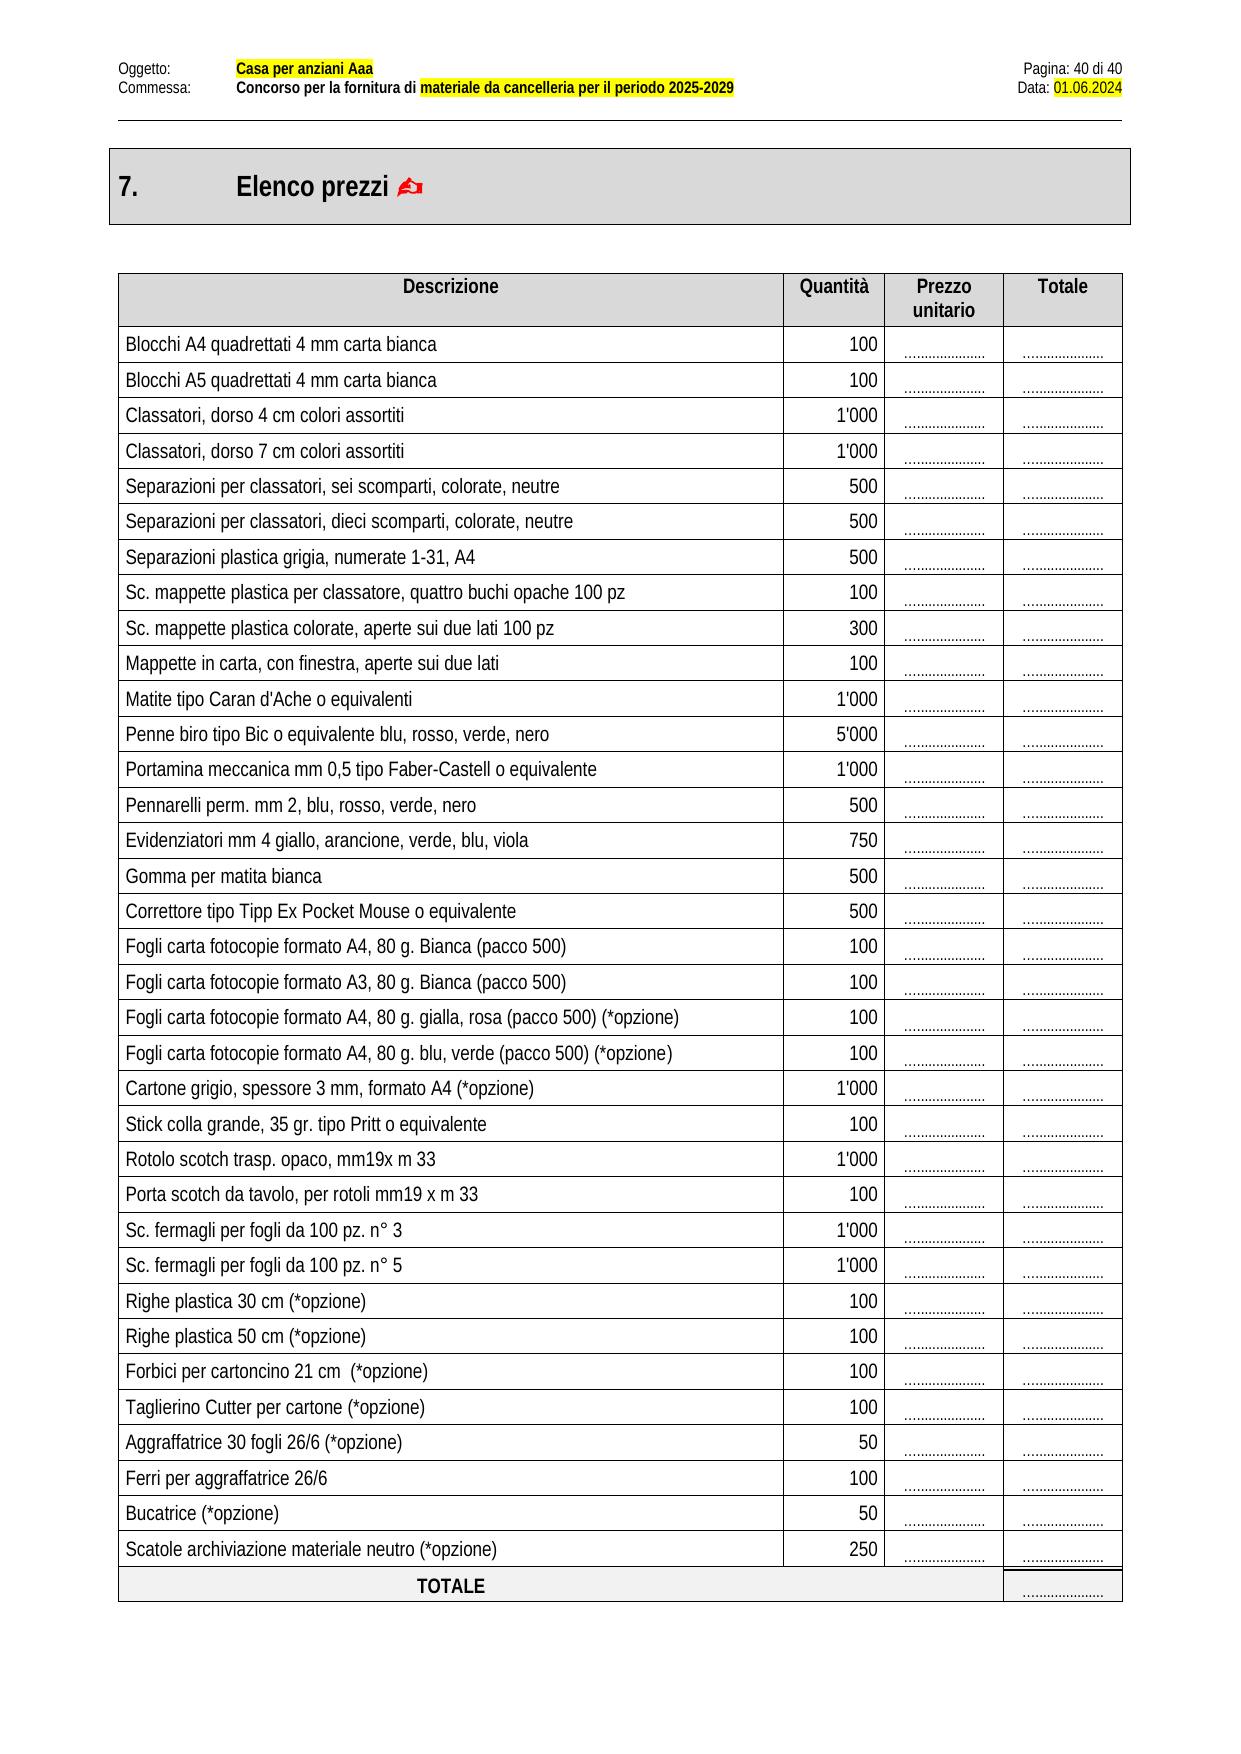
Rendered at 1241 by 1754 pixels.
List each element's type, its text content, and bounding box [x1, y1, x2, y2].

table_cell Sc. fermagli per fogli da 100 pz. n° 3 [119, 1213, 783, 1247]
table_cell ….................. [1004, 1461, 1122, 1495]
table_cell ….................. [1004, 1213, 1122, 1247]
table_cell Separazioni per classatori, dieci scomparti, colorate, neutre [119, 504, 783, 539]
table_cell 1'000 [784, 1248, 884, 1282]
table_cell Separazioni per classatori, sei scomparti, colorate, neutre [119, 469, 783, 503]
table_cell Blocchi A5 quadrettati 4 mm carta bianca [119, 363, 783, 397]
table_cell ….................. [885, 398, 1003, 432]
table_cell ….................. [1004, 894, 1122, 928]
table_cell ….................. [1004, 1354, 1122, 1389]
table_cell 500 [784, 469, 884, 503]
table_cell 100 [784, 1354, 884, 1389]
table_cell ….................. [885, 646, 1003, 680]
table_cell Classatori, dorso 7 cm colori assortiti [119, 434, 783, 468]
table_cell ….................. [1004, 327, 1122, 362]
table_cell ….................. [1004, 1390, 1122, 1424]
table_cell Ferri per aggraffatrice 26/6 [119, 1461, 783, 1495]
table_cell ….................. [1004, 1284, 1122, 1318]
table_cell Fogli carta fotocopie formato A3, 80 g. Bianca (pacco 500) [119, 965, 783, 999]
table_cell Forbici per cartoncino 21 cm (*opzione) [119, 1354, 783, 1389]
table_cell ….................. [1004, 540, 1122, 574]
table_cell 500 [784, 859, 884, 893]
table_cell ….................. [885, 1319, 1003, 1353]
table_cell Correttore tipo Tipp Ex Pocket Mouse o equivalente [119, 894, 783, 928]
table_cell Rotolo scotch trasp. opaco, mm19x m 33 [119, 1142, 783, 1176]
table_cell Righe plastica 50 cm (*opzione) [119, 1319, 783, 1353]
table_cell ….................. [885, 823, 1003, 857]
table_cell ….................. [1004, 469, 1122, 503]
table_cell ….................. [885, 859, 1003, 893]
table_cell ….................. [1004, 859, 1122, 893]
table_cell ….................. [1004, 1106, 1122, 1141]
table_cell Scatole archiviazione materiale neutro (*opzione) [119, 1531, 783, 1566]
table_cell ….................. [885, 1071, 1003, 1105]
table_cell ….................. [885, 327, 1003, 362]
table_cell ….................. [885, 1213, 1003, 1247]
table_cell 100 [784, 1390, 884, 1424]
table_cell 100 [784, 327, 884, 362]
table_cell ….................. [1004, 575, 1122, 609]
table_cell ….................. [1004, 1496, 1122, 1530]
table_cell ….................. [1004, 717, 1122, 751]
table_cell ….................. [1004, 1425, 1122, 1459]
table_cell 1'000 [784, 752, 884, 787]
table_header Quantità [784, 274, 884, 326]
table_cell 500 [784, 894, 884, 928]
table_cell Porta scotch da tavolo, per rotoli mm19 x m 33 [119, 1177, 783, 1212]
table_cell 100 [784, 1284, 884, 1318]
table_cell ….................. [885, 469, 1003, 503]
table_header Prezzo unitario [885, 274, 1003, 326]
table_cell 500 [784, 504, 884, 539]
table_cell Classatori, dorso 4 cm colori assortiti [119, 398, 783, 432]
table_cell ….................. [1004, 363, 1122, 397]
table_cell ….................. [1004, 1142, 1122, 1176]
table_cell Separazioni plastica grigia, numerate 1-31, A4 [119, 540, 783, 574]
table_cell 100 [784, 363, 884, 397]
table_cell ….................. [885, 575, 1003, 609]
table_cell ….................. [885, 1000, 1003, 1034]
table_cell ….................. [1004, 1036, 1122, 1070]
table_cell Penne biro tipo Bic o equivalente blu, rosso, verde, nero [119, 717, 783, 751]
table_cell 100 [784, 1000, 884, 1034]
table_cell Taglierino Cutter per cartone (*opzione) [119, 1390, 783, 1424]
table_header Totale [1004, 274, 1122, 326]
table_cell Sc. mappette plastica per classatore, quattro buchi opache 100 pz [119, 575, 783, 609]
table_cell 1'000 [784, 434, 884, 468]
table_cell Aggraffatrice 30 fogli 26/6 (*opzione) [119, 1425, 783, 1459]
table_cell ….................. [1004, 965, 1122, 999]
table_cell ….................. [1004, 681, 1122, 716]
table_cell Mappette in carta, con finestra, aperte sui due lati [119, 646, 783, 680]
table_cell 100 [784, 1319, 884, 1353]
table_cell ….................. [1004, 1571, 1122, 1601]
table_cell ….................. [885, 1425, 1003, 1459]
table_cell ….................. [885, 1106, 1003, 1141]
table_cell 100 [784, 1036, 884, 1070]
table_cell ….................. [885, 1496, 1003, 1530]
table_cell ….................. [1004, 1177, 1122, 1212]
table_cell ….................. [1004, 646, 1122, 680]
table_cell ….................. [885, 894, 1003, 928]
table_cell 100 [784, 1461, 884, 1495]
table_cell [885, 1567, 1003, 1601]
table_cell 100 [784, 646, 884, 680]
table_cell ….................. [1004, 1531, 1122, 1566]
table_cell 100 [784, 929, 884, 964]
table_cell ….................. [1004, 1248, 1122, 1282]
table_cell ….................. [885, 1354, 1003, 1389]
table_cell Fogli carta fotocopie formato A4, 80 g. Bianca (pacco 500) [119, 929, 783, 964]
table_cell Blocchi A4 quadrettati 4 mm carta bianca [119, 327, 783, 362]
table_cell ….................. [1004, 788, 1122, 822]
table_cell 1'000 [784, 1071, 884, 1105]
table_cell ….................. [1004, 823, 1122, 857]
table_cell Evidenziatori mm 4 giallo, arancione, verde, blu, viola [119, 823, 783, 857]
table_cell Pennarelli perm. mm 2, blu, rosso, verde, nero [119, 788, 783, 822]
table_cell ….................. [1004, 611, 1122, 645]
table_cell Fogli carta fotocopie formato A4, 80 g. gialla, rosa (pacco 500) (*opzione) [119, 1000, 783, 1034]
table_cell ….................. [1004, 1319, 1122, 1353]
table_cell Bucatrice (*opzione) [119, 1496, 783, 1530]
table_cell ….................. [1004, 1071, 1122, 1105]
table_cell Matite tipo Caran d'Ache o equivalenti [119, 681, 783, 716]
table_cell ….................. [885, 1390, 1003, 1424]
table_cell Stick colla grande, 35 gr. tipo Pritt o equivalente [119, 1106, 783, 1141]
table_cell 1'000 [784, 1142, 884, 1176]
table_cell Fogli carta fotocopie formato A4, 80 g. blu, verde (pacco 500) (*opzione) [119, 1036, 783, 1070]
table_cell [784, 1567, 885, 1601]
table_cell 500 [784, 540, 884, 574]
table_cell ….................. [885, 434, 1003, 468]
table_cell Sc. mappette plastica colorate, aperte sui due lati 100 pz [119, 611, 783, 645]
table_cell 50 [784, 1425, 884, 1459]
table_cell ….................. [1004, 752, 1122, 787]
table_cell 1'000 [784, 681, 884, 716]
table_cell 1'000 [784, 398, 884, 432]
table_cell ….................. [885, 1461, 1003, 1495]
table_cell ….................. [885, 1142, 1003, 1176]
table_cell ….................. [885, 717, 1003, 751]
table_cell 500 [784, 788, 884, 822]
table_cell ….................. [885, 1177, 1003, 1212]
table_cell ….................. [885, 965, 1003, 999]
table_cell ….................. [885, 1036, 1003, 1070]
table_cell ….................. [1004, 1000, 1122, 1034]
table_cell ….................. [1004, 434, 1122, 468]
table_cell Righe plastica 30 cm (*opzione) [119, 1284, 783, 1318]
table_cell ….................. [1004, 929, 1122, 964]
table_cell Cartone grigio, spessore 3 mm, formato A4 (*opzione) [119, 1071, 783, 1105]
table_cell 750 [784, 823, 884, 857]
table_cell Gomma per matita bianca [119, 859, 783, 893]
table_cell ….................. [885, 788, 1003, 822]
table_cell 50 [784, 1496, 884, 1530]
table_cell ….................. [885, 504, 1003, 539]
table_cell ….................. [1004, 398, 1122, 432]
table_cell ….................. [885, 681, 1003, 716]
table_cell ….................. [885, 540, 1003, 574]
table_cell ….................. [885, 1531, 1003, 1566]
subtitle Elenco prezzi [110, 149, 1130, 224]
table_cell 5'000 [784, 717, 884, 751]
table_cell Sc. fermagli per fogli da 100 pz. n° 5 [119, 1248, 783, 1282]
table_cell ….................. [885, 752, 1003, 787]
table_cell ….................. [885, 363, 1003, 397]
table_cell 300 [784, 611, 884, 645]
table_cell 100 [784, 965, 884, 999]
table_cell Portamina meccanica mm 0,5 tipo Faber-Castell o equivalente [119, 752, 783, 787]
table_cell 250 [784, 1531, 884, 1566]
table_cell 100 [784, 1177, 884, 1212]
table_cell ….................. [885, 1248, 1003, 1282]
table_cell ….................. [1004, 504, 1122, 539]
table_cell 100 [784, 575, 884, 609]
table_cell ….................. [885, 929, 1003, 964]
table_cell ….................. [885, 1284, 1003, 1318]
table_header Descrizione [119, 274, 783, 326]
table_cell TOTALE [119, 1567, 784, 1601]
table_cell 1'000 [784, 1213, 884, 1247]
table_cell ….................. [885, 611, 1003, 645]
table_cell 100 [784, 1106, 884, 1141]
